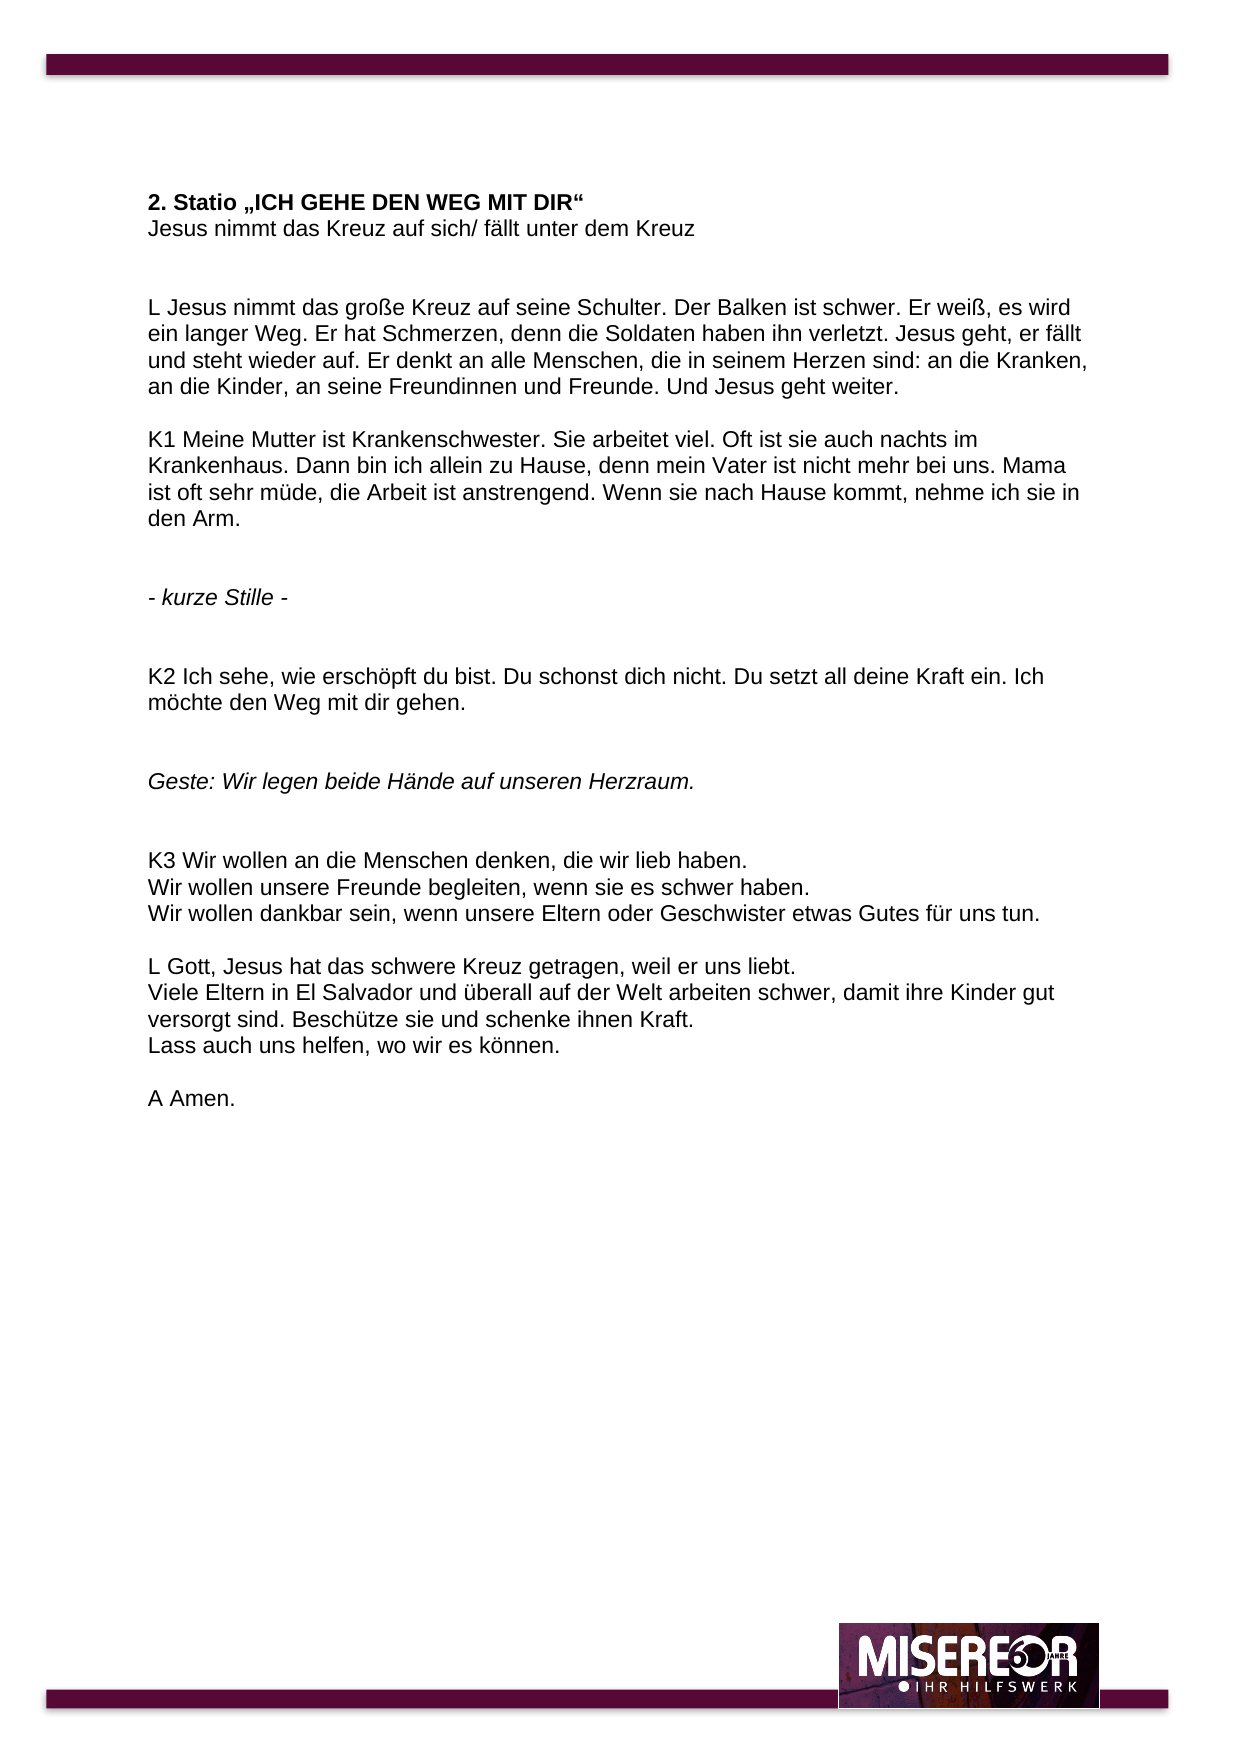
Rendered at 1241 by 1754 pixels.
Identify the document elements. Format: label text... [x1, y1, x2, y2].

picture [839, 1623, 1099, 1708]
text L Gott, Jesus hat das schwere Kreuz getragen, weil er uns liebt. [148, 953, 1092, 979]
text Wir wollen unsere Freunde begleiten, wenn sie es schwer haben. [148, 874, 1092, 900]
text Viele Eltern in El Salvador und überall auf der Welt arbeiten schwer, damit ihre Kinder gut versorgt sind. Beschütze sie und schenke ihnen Kraft. [148, 979, 1092, 1032]
text Jesus nimmt das Kreuz auf sich/ fällt unter dem Kreuz [148, 215, 1092, 241]
text 2. Statio „ICH GEHE DEN WEG MIT DIR“ [148, 188, 1092, 215]
text L Jesus nimmt das große Kreuz auf seine Schulter. Der Balken ist schwer. Er weiß, es wird ein langer Weg. Er hat Schmerzen, denn die Soldaten haben ihn verletzt. Jesus geht, er fällt und steht wieder auf. Er denkt an alle Menschen, die in seinem Herzen sind: an die Kranken, an die Kinder, an seine Freundinnen und Freunde. Und Jesus geht weiter. [148, 294, 1092, 399]
text Lass auch uns helfen, wo wir es können. [148, 1032, 1092, 1058]
text K2 Ich sehe, wie erschöpft du bist. Du schonst dich nicht. Du setzt all deine Kraft ein. Ich möchte den Weg mit dir gehen. [148, 663, 1092, 716]
text - kurze Stille - [148, 584, 1092, 610]
text K1 Meine Mutter ist Krankenschwester. Sie arbeitet viel. Oft ist sie auch nachts im Krankenhaus. Dann bin ich allein zu Hause, denn mein Vater ist nicht mehr bei uns. Mama ist oft sehr müde, die Arbeit ist anstrengend. Wenn sie nach Hause kommt, nehme ich sie in den Arm. [148, 426, 1092, 531]
text K3 Wir wollen an die Menschen denken, die wir lieb haben. [148, 847, 1092, 874]
text A Amen. [148, 1084, 1092, 1111]
text Wir wollen dankbar sein, wenn unsere Eltern oder Geschwister etwas Gutes für uns tun. [148, 900, 1092, 926]
text Geste: Wir legen beide Hände auf unseren Herzraum. [148, 768, 1092, 795]
